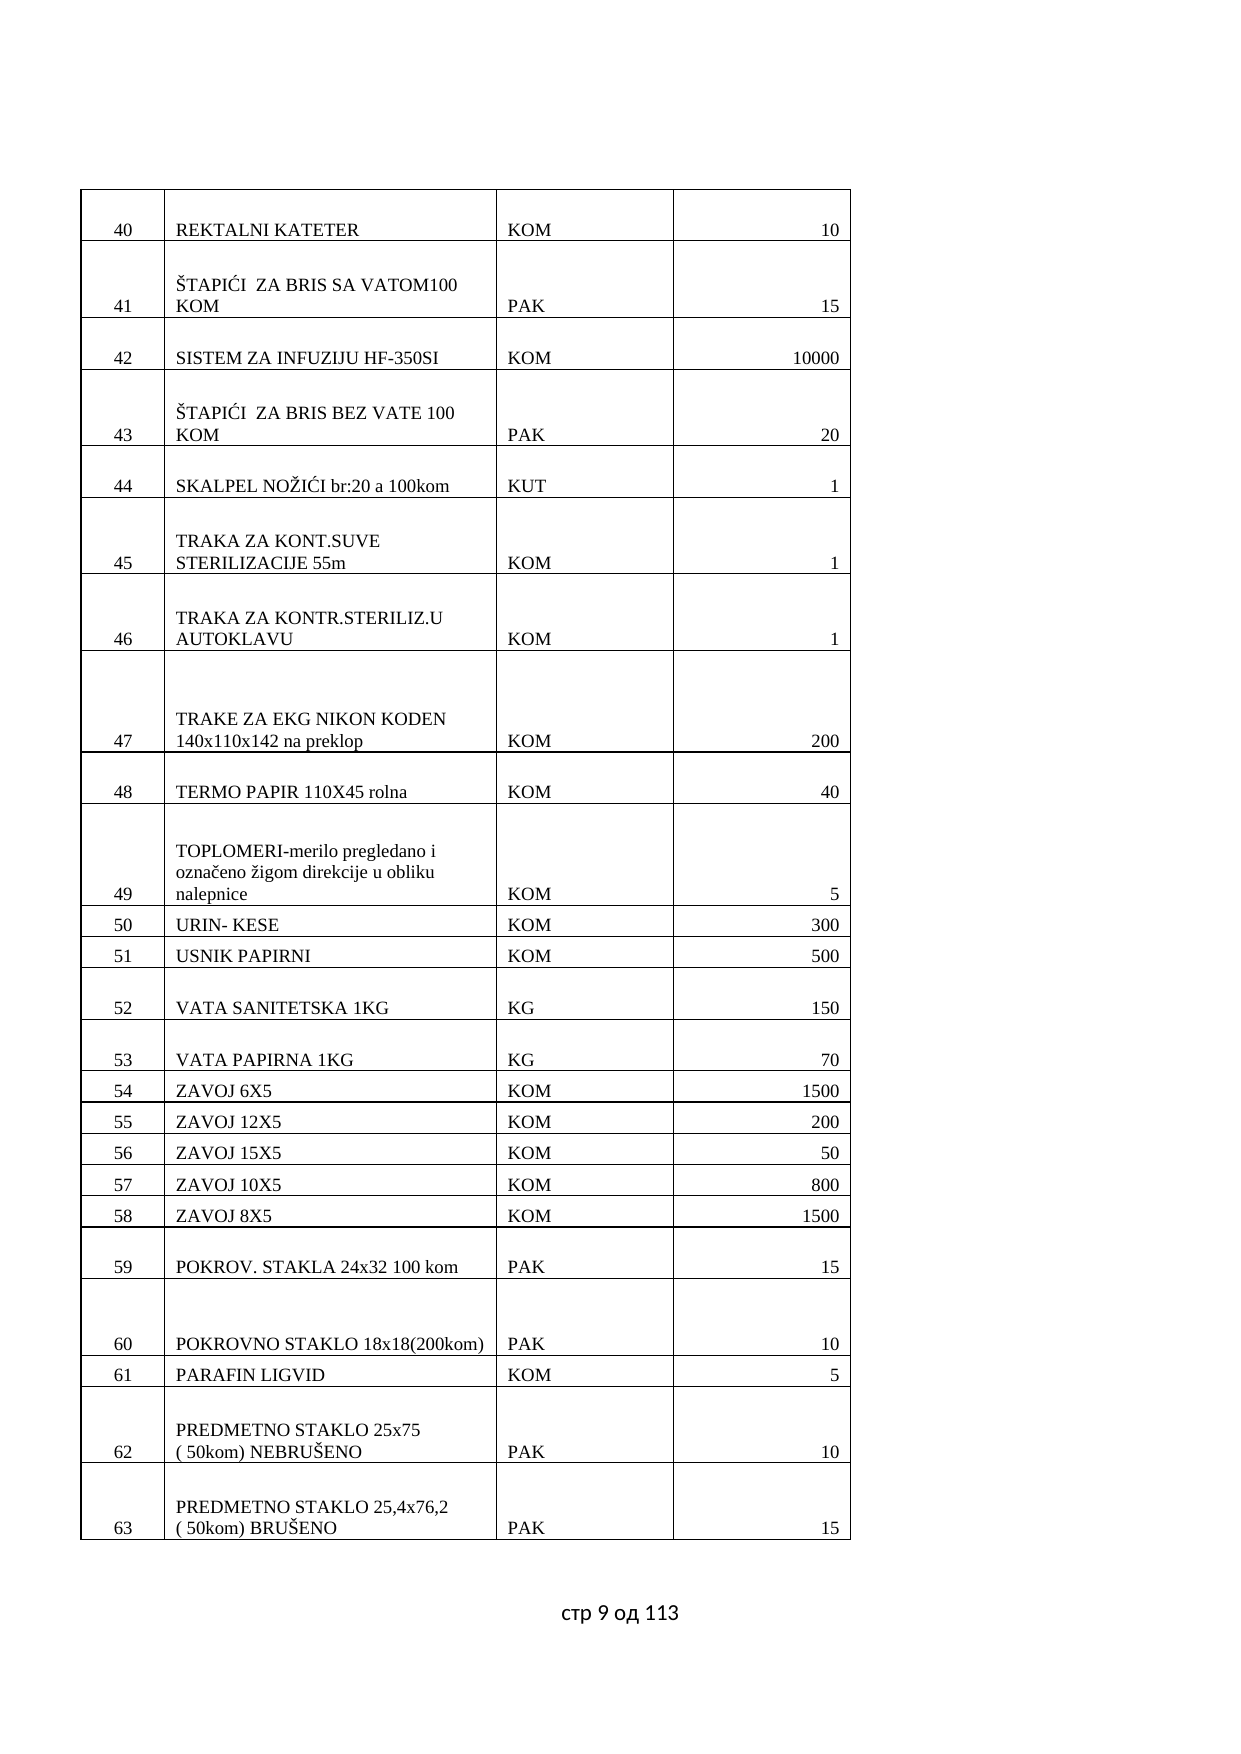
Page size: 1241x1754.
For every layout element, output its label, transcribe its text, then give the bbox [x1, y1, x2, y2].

table_cell 40 [82, 190, 164, 240]
table_cell 5 [674, 804, 850, 904]
table_cell ZAVOJ 6X5 [165, 1071, 496, 1101]
table_cell PAK [497, 241, 673, 317]
table_cell 46 [82, 574, 164, 650]
table_cell 48 [82, 753, 164, 803]
table_cell 200 [674, 1103, 850, 1133]
table_cell 60 [82, 1279, 164, 1354]
table_cell KOM [497, 804, 673, 904]
table_cell 200 [674, 651, 850, 751]
table_cell 150 [674, 968, 850, 1018]
table_cell PREDMETNO STAKLO 25,4x76,2 ( 50kom) BRUŠENO [165, 1463, 496, 1539]
table_cell 44 [82, 446, 164, 497]
table_cell SKALPEL NOŽIĆI br:20 a 100kom [165, 446, 496, 497]
table_cell 50 [82, 906, 164, 936]
table_cell KOM [497, 574, 673, 650]
table_cell POKROV. STAKLA 24x32 100 kom [165, 1228, 496, 1278]
table_cell 10 [674, 190, 850, 240]
table_cell 1 [674, 446, 850, 497]
table_cell 1 [674, 498, 850, 573]
table_cell TRAKA ZA KONTR.STERILIZ.U AUTOKLAVU [165, 574, 496, 650]
table_cell 50 [674, 1134, 850, 1164]
table_cell 10000 [674, 318, 850, 368]
table_cell 70 [674, 1020, 850, 1070]
table_cell 15 [674, 1463, 850, 1539]
table_cell 10 [674, 1387, 850, 1462]
table_cell TRAKA ZA KONT.SUVE STERILIZACIJE 55m [165, 498, 496, 573]
table_cell KOM [497, 906, 673, 936]
table_cell KOM [497, 1165, 673, 1195]
table_cell PAK [497, 370, 673, 445]
table_cell ZAVOJ 12X5 [165, 1103, 496, 1133]
table_cell 42 [82, 318, 164, 368]
table_cell PREDMETNO STAKLO 25x75 ( 50kom) NEBRUŠENO [165, 1387, 496, 1462]
table_cell PAK [497, 1463, 673, 1539]
table_cell 54 [82, 1071, 164, 1101]
table_cell 45 [82, 498, 164, 573]
table_cell KOM [497, 753, 673, 803]
table_cell KG [497, 968, 673, 1018]
table_cell REKTALNI KATETER [165, 190, 496, 240]
table_cell USNIK PAPIRNI [165, 937, 496, 967]
table_cell TRAKE ZA EKG NIKON KODEN 140x110x142 na preklop [165, 651, 496, 751]
table_cell 49 [82, 804, 164, 904]
table_cell ŠTAPIĆI ZA BRIS BEZ VATE 100 KOM [165, 370, 496, 445]
table_cell 53 [82, 1020, 164, 1070]
table_cell 40 [674, 753, 850, 803]
table_cell 20 [674, 370, 850, 445]
table_cell PARAFIN LIGVID [165, 1356, 496, 1386]
table_cell 15 [674, 1228, 850, 1278]
table_cell 1500 [674, 1071, 850, 1101]
table_cell KOM [497, 1071, 673, 1101]
table_cell KOM [497, 1356, 673, 1386]
table_cell 62 [82, 1387, 164, 1462]
table_cell VATA PAPIRNA 1KG [165, 1020, 496, 1070]
table_cell 56 [82, 1134, 164, 1164]
table_cell KOM [497, 1134, 673, 1164]
table_cell ZAVOJ 8X5 [165, 1196, 496, 1226]
table_cell 5 [674, 1356, 850, 1386]
table_cell 800 [674, 1165, 850, 1195]
table_cell KOM [497, 190, 673, 240]
table_cell 52 [82, 968, 164, 1018]
table_cell TOPLOMERI-merilo pregledano i označeno žigom direkcije u obliku nalepnice [165, 804, 496, 904]
table_cell ZAVOJ 10X5 [165, 1165, 496, 1195]
table_cell KOM [497, 651, 673, 751]
table_cell 15 [674, 241, 850, 317]
table_cell URIN- KESE [165, 906, 496, 936]
table_cell 57 [82, 1165, 164, 1195]
table_cell KUT [497, 446, 673, 497]
table_cell KOM [497, 318, 673, 368]
table_cell KOM [497, 498, 673, 573]
table_cell 59 [82, 1228, 164, 1278]
table_cell 10 [674, 1279, 850, 1354]
table_cell 61 [82, 1356, 164, 1386]
table_cell PAK [497, 1387, 673, 1462]
table_cell 41 [82, 241, 164, 317]
table_cell ŠTAPIĆI ZA BRIS SA VATOM100 KOM [165, 241, 496, 317]
table_cell 63 [82, 1463, 164, 1539]
table_cell 1500 [674, 1196, 850, 1226]
table_cell PAK [497, 1279, 673, 1354]
table_cell 51 [82, 937, 164, 967]
table_cell KOM [497, 937, 673, 967]
table_cell VATA SANITETSKA 1KG [165, 968, 496, 1018]
table_cell 1 [674, 574, 850, 650]
table_cell 300 [674, 906, 850, 936]
table_cell KOM [497, 1103, 673, 1133]
table_cell ZAVOJ 15X5 [165, 1134, 496, 1164]
table_cell POKROVNO STAKLO 18x18(200kom) [165, 1279, 496, 1354]
table_cell SISTEM ZA INFUZIJU HF-350SI [165, 318, 496, 368]
table_cell 43 [82, 370, 164, 445]
table_cell 55 [82, 1103, 164, 1133]
table_cell KG [497, 1020, 673, 1070]
table_cell TERMO PAPIR 110X45 rolna [165, 753, 496, 803]
table_cell 500 [674, 937, 850, 967]
table_cell 58 [82, 1196, 164, 1226]
table_cell 47 [82, 651, 164, 751]
table_cell PAK [497, 1228, 673, 1278]
table_cell KOM [497, 1196, 673, 1226]
